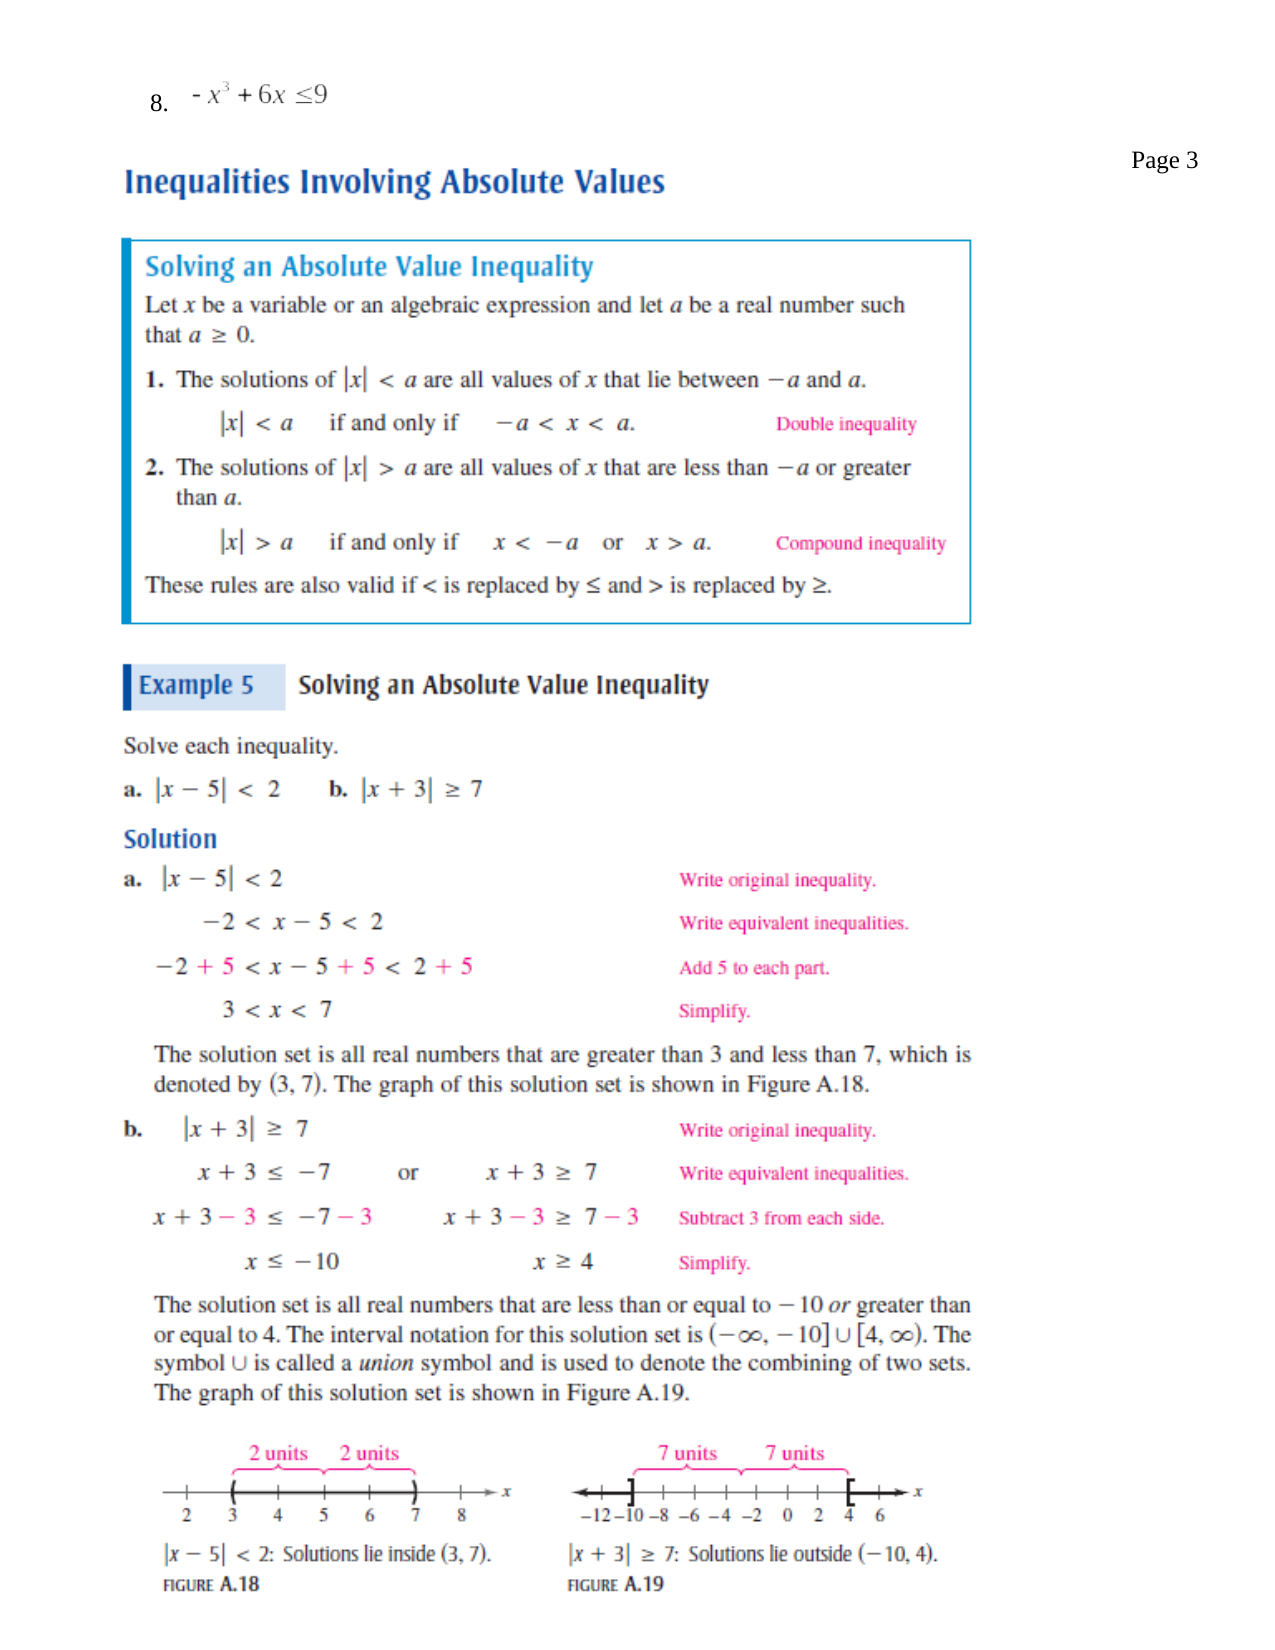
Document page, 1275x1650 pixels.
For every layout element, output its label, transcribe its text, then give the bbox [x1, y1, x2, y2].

picture [115, 157, 1013, 1603]
text Page 3 [1087, 145, 1200, 174]
